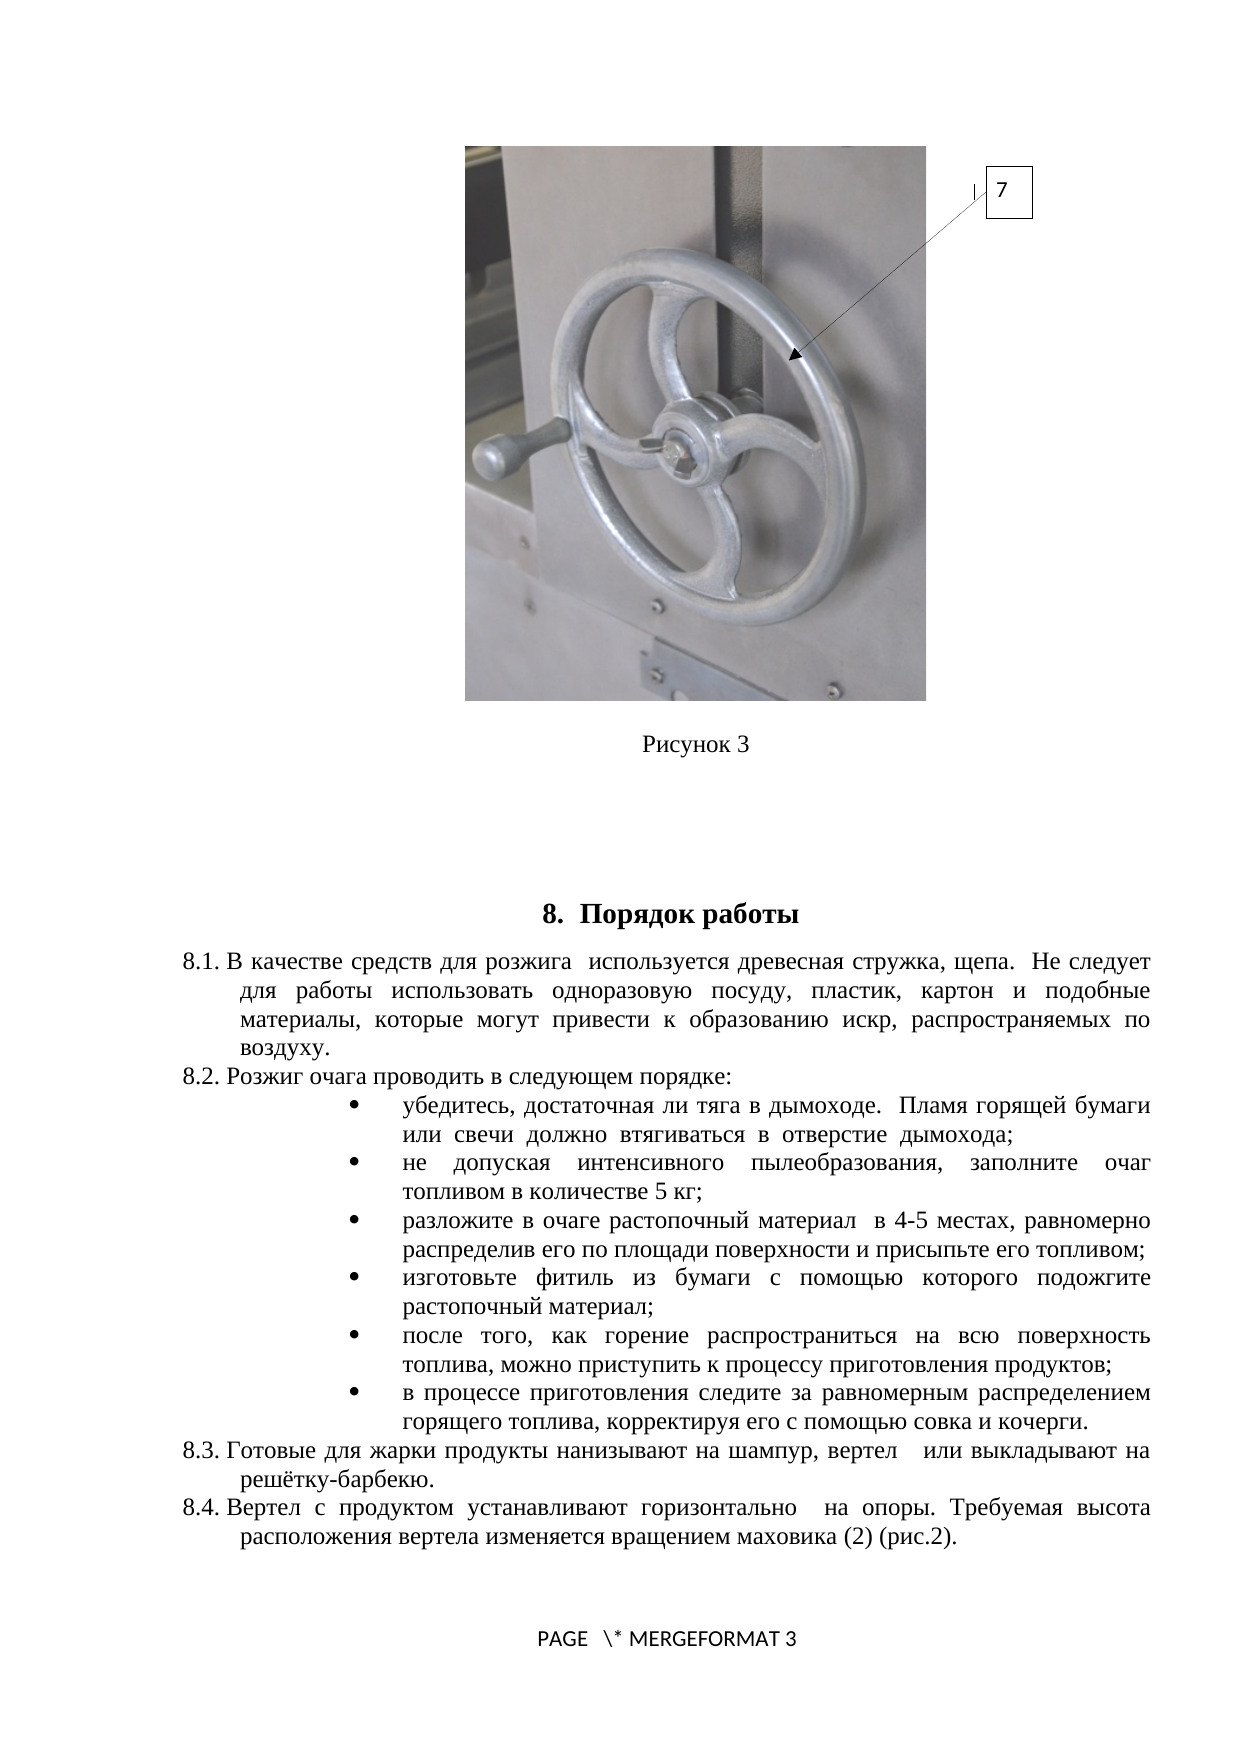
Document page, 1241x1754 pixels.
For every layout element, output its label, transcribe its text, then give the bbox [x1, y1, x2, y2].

list Розжиг очага проводить в следующем порядке: [182, 1061, 1152, 1090]
list Готовые для жарки продукты нанизывают на шампур, вертел или выкладывают на решётку-барбекю. [182, 1435, 1152, 1492]
list после того, как горение распространиться на всю поверхность топлива, можно приступить к процессу приготовления продуктов; [350, 1320, 1152, 1377]
list В качестве средств для розжига используется древесная стружка, щепа. Не следует для работы использовать одноразовую посуду, пластик, картон и подобные материалы, которые могут привести к образованию искр, распространяемых по воздуху. [182, 946, 1152, 1061]
list убедитесь, достаточная ли тяга в дымоходе. Пламя горящей бумаги или свечи должно втягиваться в отверстие дымохода; [350, 1090, 1152, 1147]
list разложите в очаге растопочный материал в 4-5 местах, равномерно распределив его по площади поверхности и присыпьте его топливом; [350, 1205, 1152, 1262]
list Рисунок 3 [240, 729, 1152, 758]
list в процессе приготовления следите за равномерным распределением горящего топлива, корректируя его с помощью совка и кочерги. [350, 1377, 1152, 1435]
list Порядок работы [190, 896, 1152, 929]
list изготовьте фитиль из бумаги с помощью которого подожгите растопочный материал; [350, 1262, 1152, 1320]
list не допуская интенсивного пылеобразования, заполните очаг топливом в количестве 5 кг; [350, 1147, 1152, 1205]
list Вертел с продуктом устанавливают горизонтально на опоры. Требуемая высота расположения вертела изменяется вращением маховика (2) (рис.2). [182, 1492, 1152, 1550]
